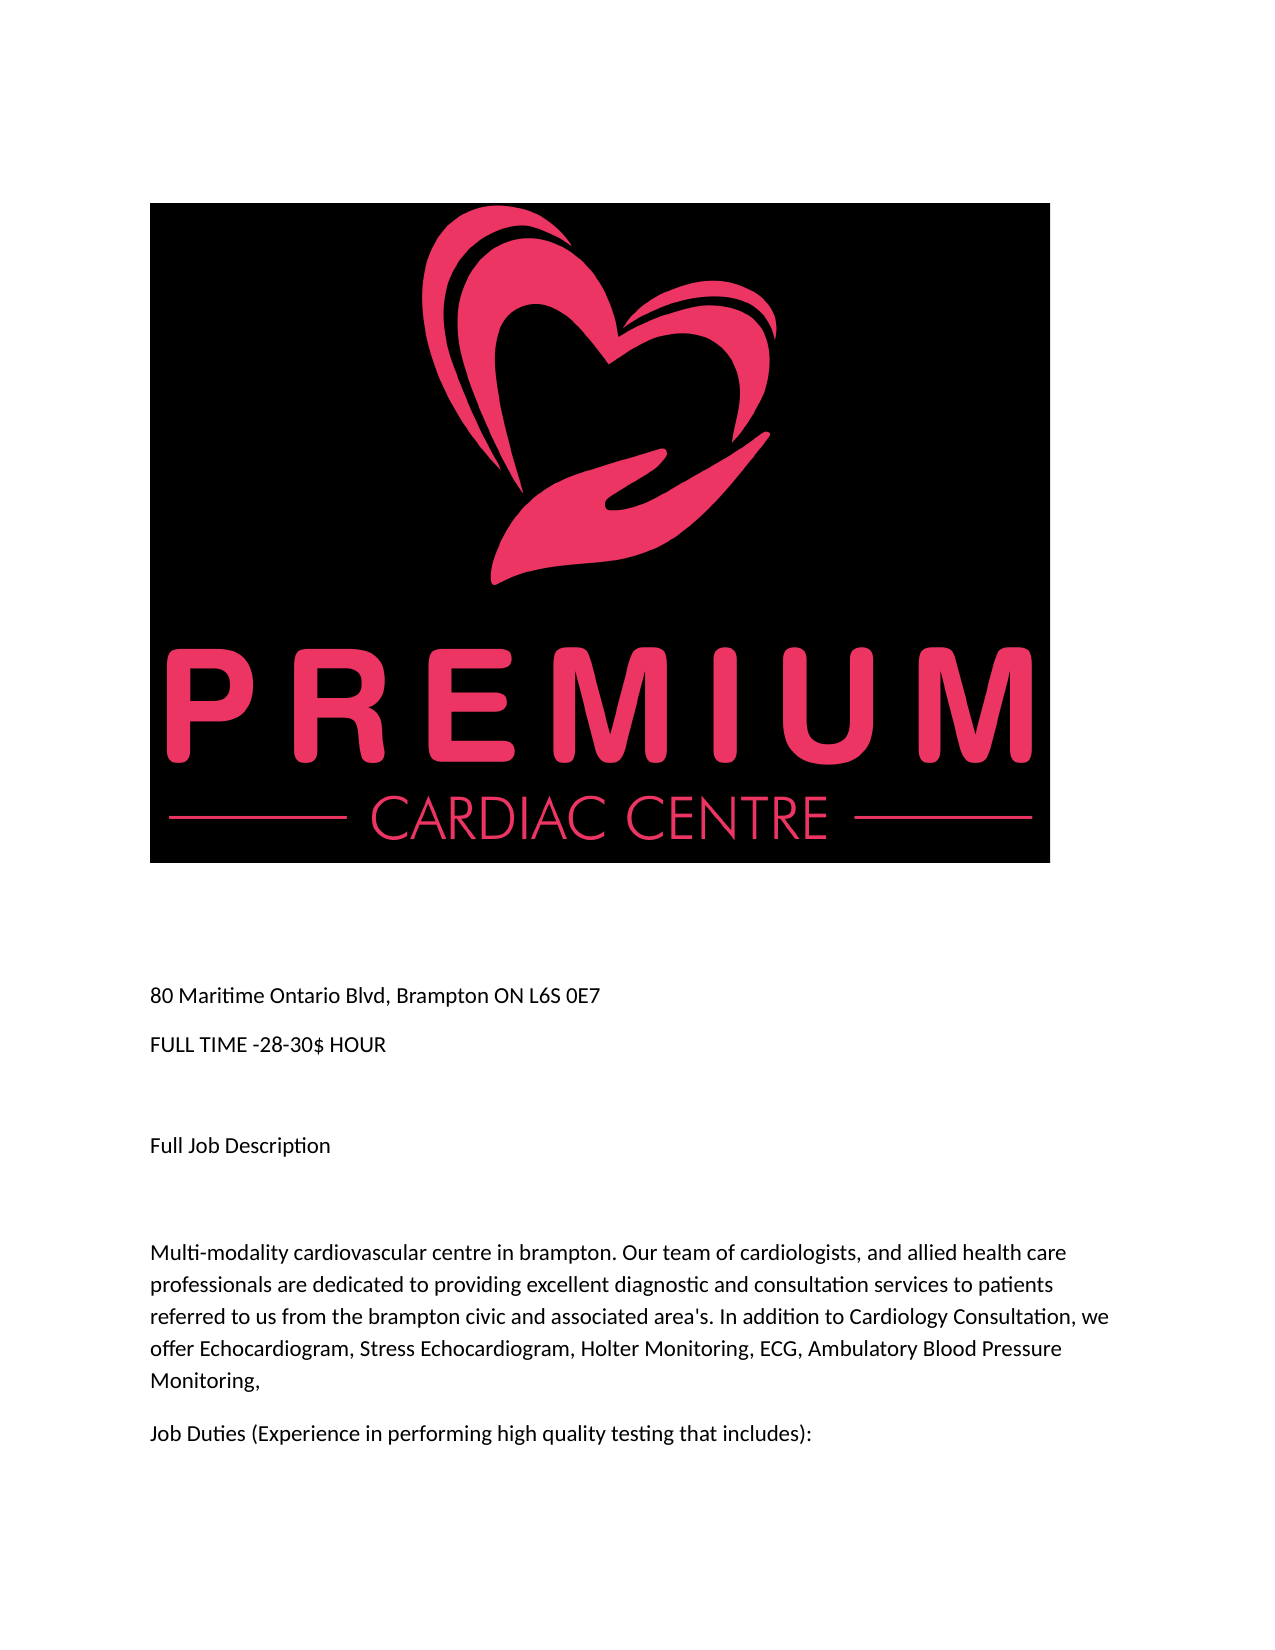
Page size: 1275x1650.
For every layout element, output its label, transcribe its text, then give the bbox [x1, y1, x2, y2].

text Full Job Description [150, 1132, 1125, 1160]
text 80 Maritime Ontario Blvd, Brampton ON L6S 0E7 [150, 981, 1125, 1009]
text Job Duties (Experience in performing high quality testing that includes): [150, 1419, 1125, 1447]
text FULL TIME -28-30$ HOUR [150, 1030, 1125, 1058]
text Multi-modality cardiovascular centre in brampton. Our team of cardiologists, and allied health care professionals are dedicated to providing excellent diagnostic and consultation services to patients referred to us from the brampton civic and associated area's. In addition to Cardiology Consultation, we offer Echocardiogram, Stress Echocardiogram, Holter Monitoring, ECG, Ambulatory Blood Pressure Monitoring, [150, 1238, 1125, 1394]
